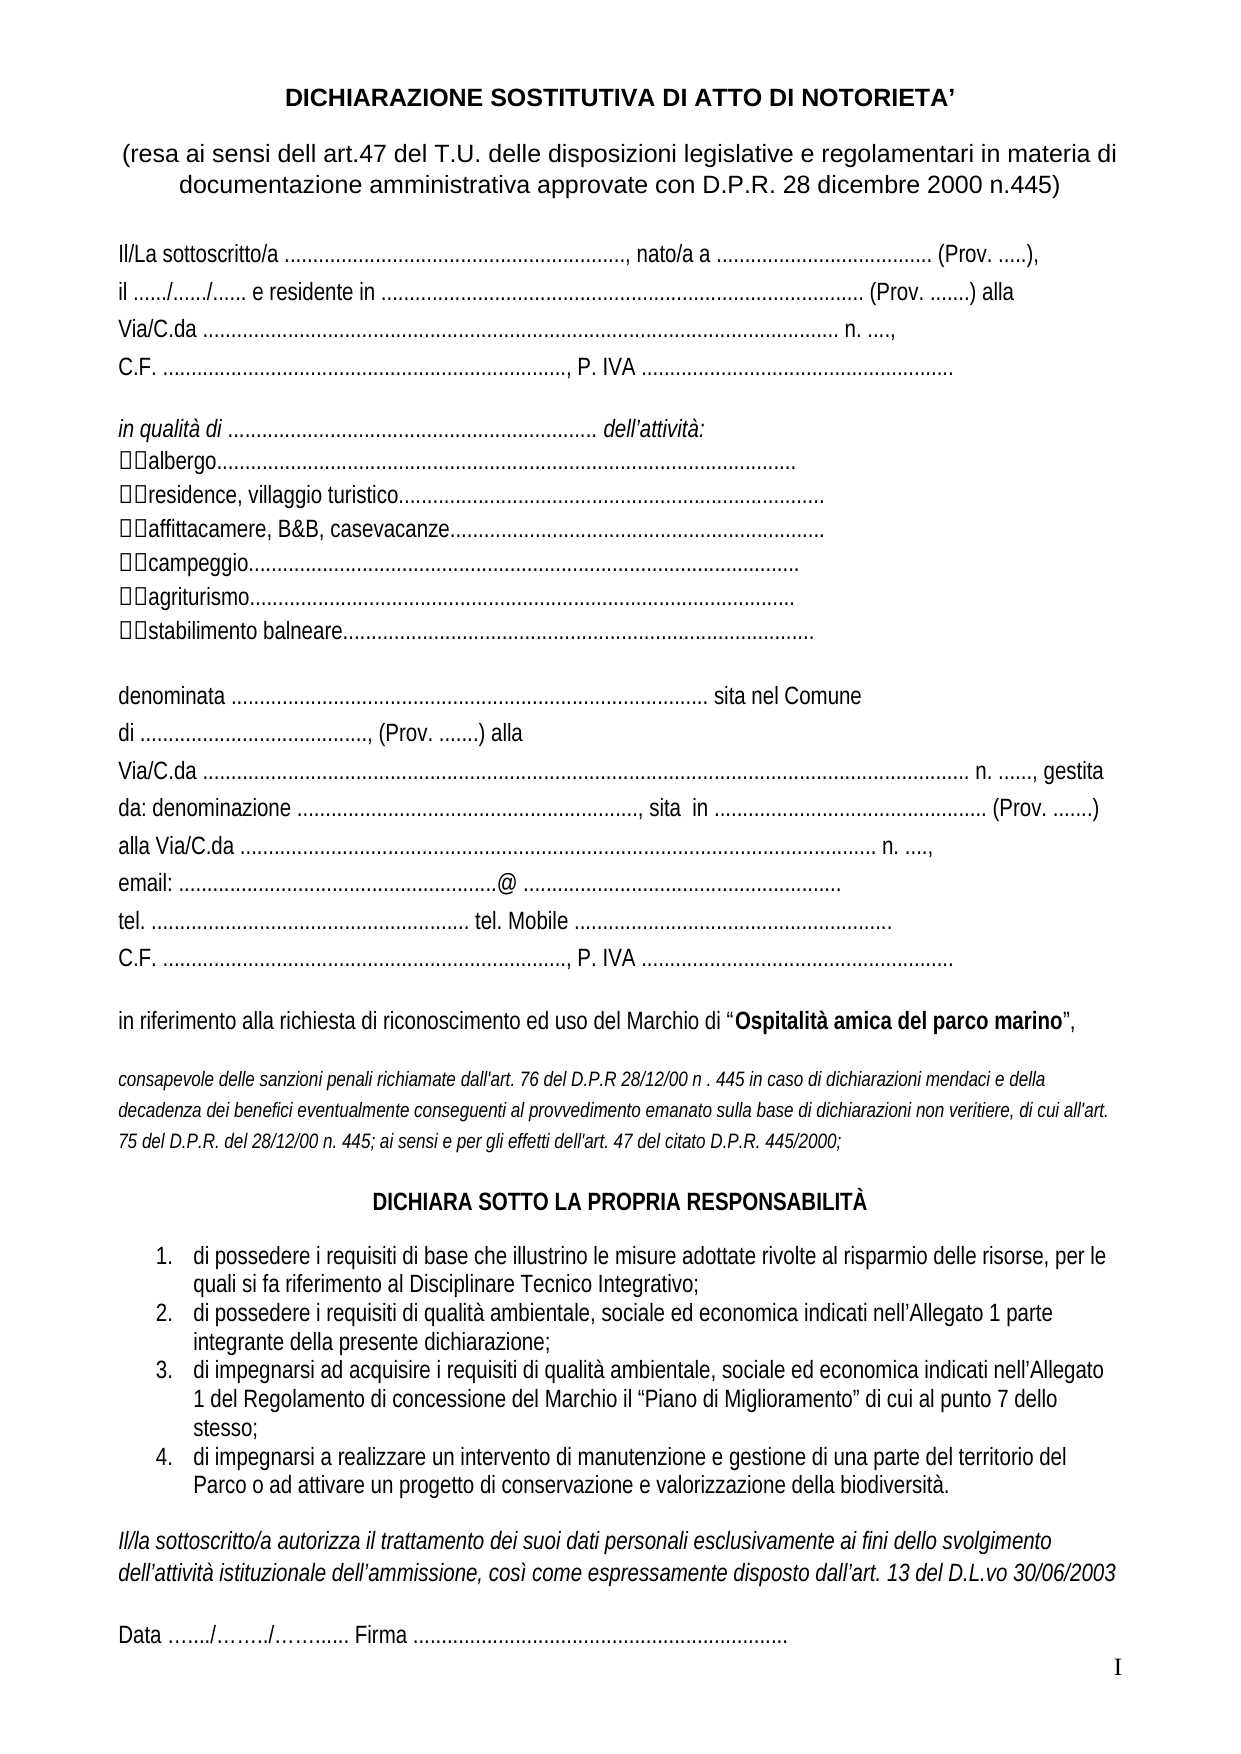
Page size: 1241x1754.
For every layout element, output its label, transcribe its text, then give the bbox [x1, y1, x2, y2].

text Il/la sottoscritto/a autorizza il trattamento dei suoi dati personali esclusivamente ai fini dello svolgimento dell’attività istituzionale dell’ammissione, così come espressamente disposto dall’art. 13 del D.L.vo 30/06/2003 [118, 1524, 1122, 1586]
list di possedere i requisiti di qualità ambientale, sociale ed economica indicati nell’Allegato 1 parte integrante della presente dichiarazione; [156, 1298, 1122, 1355]
list di impegnarsi ad acquisire i requisiti di qualità ambientale, sociale ed economica indicati nell’Allegato 1 del Regolamento di concessione del Marchio il “Piano di Miglioramento” di cui al punto 7 dello stesso; [156, 1355, 1122, 1441]
text in riferimento alla richiesta di riconoscimento ed uso del Marchio di “Ospitalità amica del parco marino”, [118, 997, 1122, 1034]
text Il/La sottoscritto/a ............................................................, nato/a a ...................................... (Prov. .....), il ....../....../...... e residente in ..................................................................................... (Prov. .......) alla Via/C.da ................................................................................................................ n. ...., C.F. ......................................................................., P. IVA ....................................................... [118, 230, 1122, 380]
text in qualità di ................................................................. dell’attività: [118, 405, 1122, 443]
list di possedere i requisiti di base che illustrino le misure adottate rivolte al risparmio delle risorse, per le quali si fa riferimento al Disciplinare Tecnico Integrativo; [156, 1241, 1122, 1298]
text DICHIARAZIONE SOSTITUTIVA DI ATTO DI NOTORIETA’ [118, 74, 1122, 111]
text (resa ai sensi dell art.47 del T.U. delle disposizioni legislative e regolamentari in materia di documentazione amministrativa approvate con D.P.R. 28 dicembre 2000 n.445) [118, 136, 1122, 199]
text Data …..../……../……...... Firma .................................................................. [118, 1611, 1122, 1649]
list di impegnarsi a realizzare un intervento di manutenzione e gestione di una parte del territorio del Parco o ad attivare un progetto di conservazione e valorizzazione della biodiversità. [156, 1441, 1122, 1499]
text consapevole delle sanzioni penali richiamate dall'art. 76 del D.P.R 28/12/00 n . 445 in caso di dichiarazioni mendaci e della decadenza dei benefici eventualmente conseguenti al provvedimento emanato sulla base di dichiarazioni non veritiere, di cui all'art. 75 del D.P.R. del 28/12/00 n. 445; ai sensi e per gli effetti dell'art. 47 del citato D.P.R. 445/2000; [118, 1059, 1122, 1153]
text albergo...................................................................................................... residence, villaggio turistico........................................................................... affittacamere, B&B, casevacanze.................................................................. campeggio................................................................................................. agriturismo................................................................................................ stabilimento balneare................................................................................... [118, 443, 1122, 647]
text DICHIARA SOTTO LA PROPRIA RESPONSABILITÀ [118, 1178, 1122, 1216]
text denominata .................................................................................... sita nel Comune di ........................................, (Prov. .......) alla Via/C.da ....................................................................................................................................... n. ......, gestita da: denominazione ............................................................, sita in ................................................ (Prov. .......) alla Via/C.da ................................................................................................................ n. ...., email: ........................................................@ ........................................................ tel. ........................................................ tel. Mobile ........................................................ C.F. ......................................................................., P. IVA ....................................................... [118, 672, 1122, 972]
